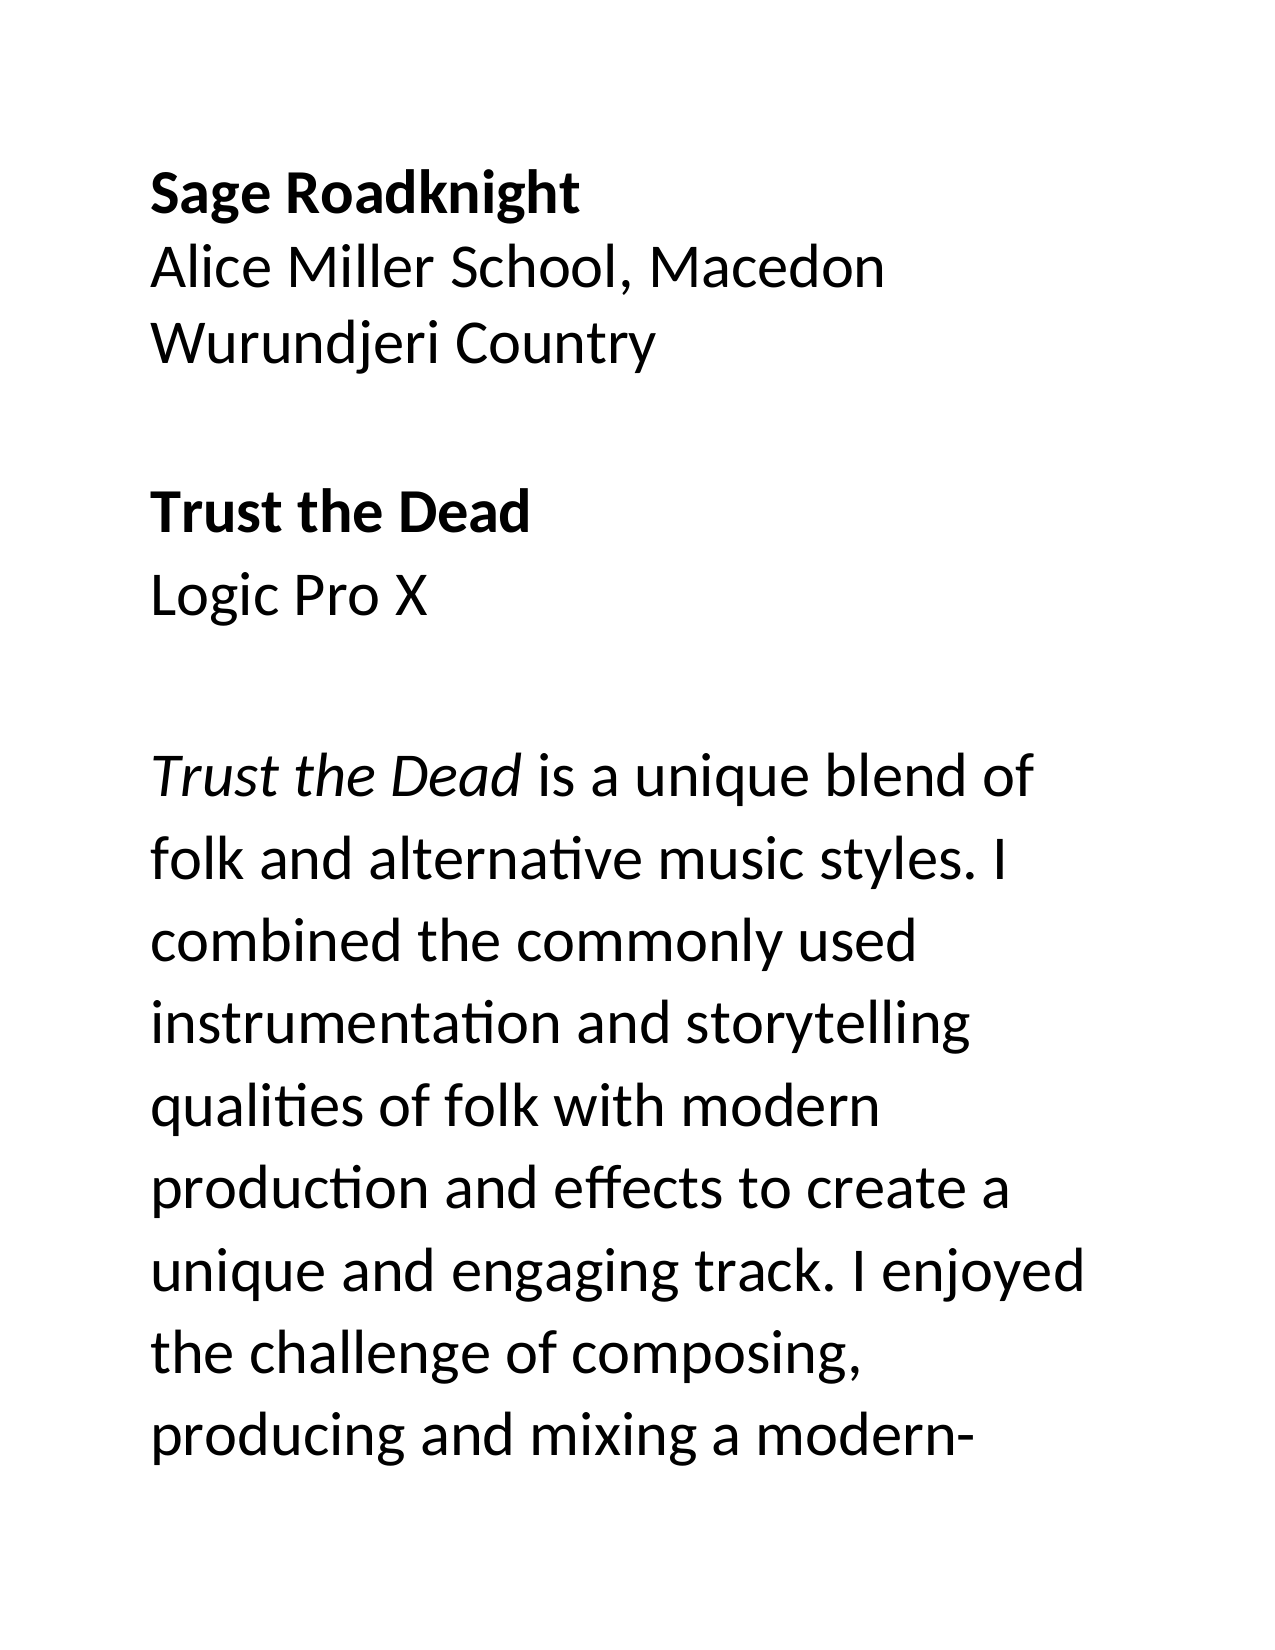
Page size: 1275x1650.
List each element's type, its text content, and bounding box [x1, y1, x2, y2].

text Wurundjeri Country [150, 303, 1156, 379]
subtitle Sage Roadknight [150, 156, 1156, 227]
subtitle Trust the Dead [150, 472, 1156, 548]
text Trust the Dead is a unique blend of folk and alternative music styles. I combined the commonly used instrumentation and storytelling qualities of folk with modern production and effects to create a unique and engaging track. I enjoyed the challenge of composing, producing and mixing a modern- [150, 736, 1106, 1471]
text Alice Miller School, Macedon [150, 227, 1156, 303]
text Logic Pro X [150, 554, 1156, 631]
